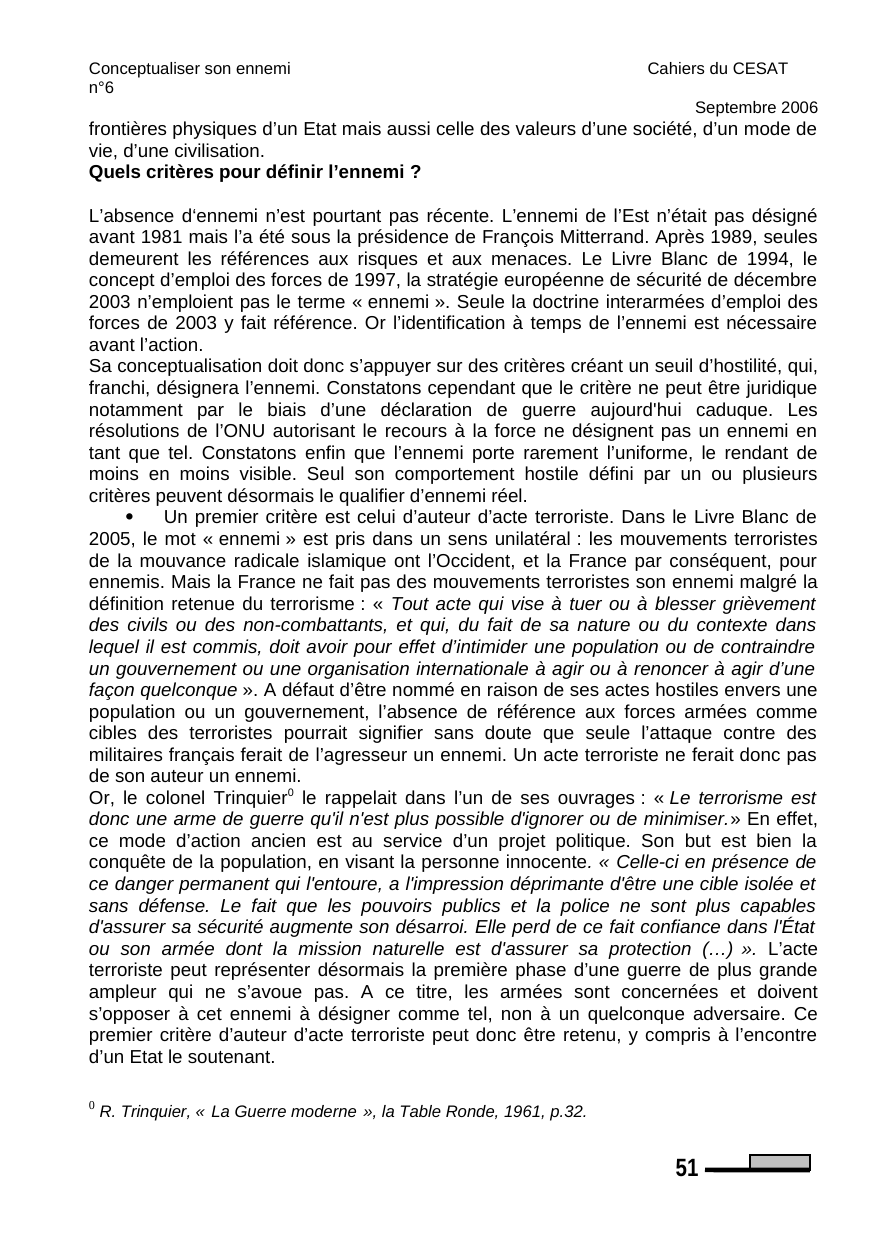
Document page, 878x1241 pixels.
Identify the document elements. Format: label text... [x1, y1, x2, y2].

text L’absence d‘ennemi n’est pourtant pas récente. L’ennemi de l’Est n’était pas désigné avant 1981 mais l’a été sous la présidence de François Mitterrand. Après 1989, seules demeurent les références aux risques et aux menaces. Le Livre Blanc de 1994, le concept d’emploi des forces de 1997, la stratégie européenne de sécurité de décembre 2003 n’emploient pas le terme « ennemi ». Seule la doctrine interarmées d’emploi des forces de 2003 y fait référence. Or l’identification à temps de l’ennemi est nécessaire avant l’action. [89, 204, 818, 355]
list Un premier critère est celui d’auteur d’acte terroriste. Dans le Livre Blanc de 2005, le mot « ennemi » est pris dans un sens unilatéral : les mouvements terroristes de la mouvance radicale islamique ont l’Occident, et la France par conséquent, pour ennemis. Mais la France ne fait pas des mouvements terroristes son ennemi malgré la définition retenue du terrorisme : « Tout acte qui vise à tuer ou à blesser grièvement des civils ou des non-combattants, et qui, du fait de sa nature ou du contexte dans lequel il est commis, doit avoir pour effet d’intimider une population ou de contraindre un gouvernement ou une organisation internationale à agir ou à renoncer à agir d’une façon quelconque ». A défaut d’être nommé en raison de ses actes hostiles envers une population ou un gouvernement, l’absence de référence aux forces armées comme cibles des terroristes pourrait signifier sans doute que seule l’attaque contre des militaires français ferait de l’agresseur un ennemi. Un acte terroriste ne ferait donc pas de son auteur un ennemi. [89, 506, 818, 787]
text Sa conceptualisation doit donc s’appuyer sur des critères créant un seuil d’hostilité, qui, franchi, désignera l’ennemi. Constatons cependant que le critère ne peut être juridique notamment par le biais d’une déclaration de guerre aujourd'hui caduque. Les résolutions de l’ONU autorisant le recours à la force ne désignent pas un ennemi en tant que tel. Constatons enfin que l’ennemi porte rarement l’uniforme, le rendant de moins en moins visible. Seul son comportement hostile défini par un ou plusieurs critères peuvent désormais le qualifier d’ennemi réel. [89, 355, 818, 506]
text Or, le colonel Trinquier le rappelait dans l’un de ses ouvrages : « Le terrorisme est donc une arme de guerre qu'il n'est plus possible d'ignorer ou de minimiser.» En effet, ce mode d’action ancien est au service d’un projet politique. Son but est bien la conquête de la population, en visant la personne innocente. « Celle-ci en présence de ce danger permanent qui l'entoure, a l'impression déprimante d'être une cible isolée et sans défense. Le fait que les pouvoirs publics et la police ne sont plus capables d'assurer sa sécurité augmente son désarroi. Elle perd de ce fait confiance dans l'État ou son armée dont la mission naturelle est d'assurer sa protection (…) ». L’acte terroriste peut représenter désormais la première phase d’une guerre de plus grande ampleur qui ne s’avoue pas. A ce titre, les armées sont concernées et doivent s’opposer à cet ennemi à désigner comme tel, non à un quelconque adversaire. Ce premier critère d’auteur d’acte terroriste peut donc être retenu, y compris à l’encontre d’un Etat le soutenant. [89, 787, 818, 1067]
subtitle Quels critères pour définir l’ennemi ? [89, 161, 818, 183]
